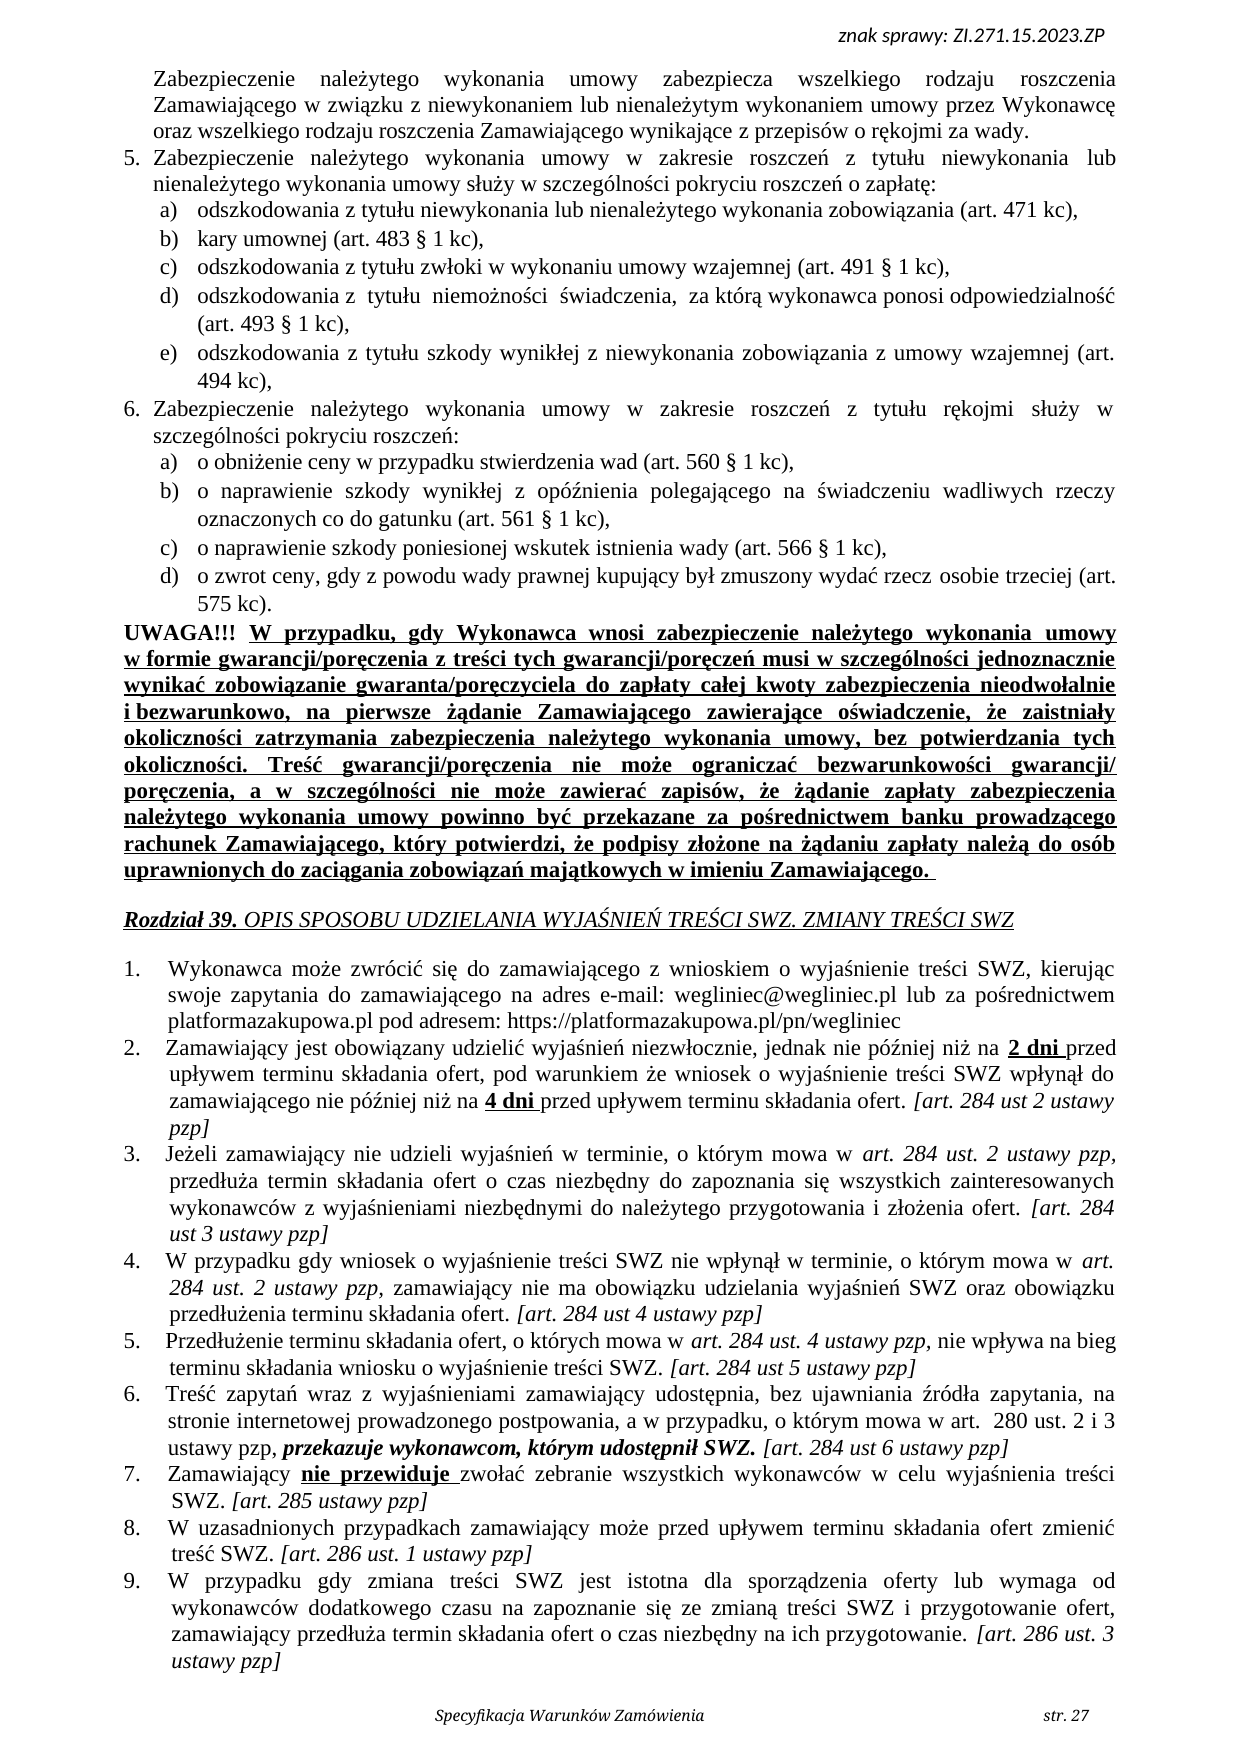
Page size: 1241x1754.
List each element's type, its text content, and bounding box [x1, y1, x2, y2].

list Przedłużenie terminu składania ofert, o których mowa w art. 284 ust. 4 ustawy pzp, nie wpływa na bieg terminu składania wniosku o wyjaśnienie treści SWZ. [art. 284 ust 5 ustawy pzp] [123, 1327, 1117, 1380]
list Zamawiający nie przewiduje zwołać zebranie wszystkich wykonawców w celu wyjaśnienia treści SWZ. [art. 285 ustawy pzp] [123, 1460, 1117, 1514]
text UWAGA!!! W przypadku, gdy Wykonawca wnosi zabezpieczenie należytego wykonania umowy w formie gwarancji/poręczenia z treści tych gwarancji/poręczeń musi w szczególności jednoznacznie wynikać zobowiązanie gwaranta/poręczyciela do zapłaty całej kwoty zabezpieczenia nieodwołalnie i bezwarunkowo, na pierwsze żądanie Zamawiającego zawierające oświadczenie, że zaistniały okoliczności zatrzymania zabezpieczenia należytego wykonania umowy, bez potwierdzania tych okoliczności. Treść gwarancji/poręczenia nie może ograniczać bezwarunkowości gwarancji/ poręczenia, a w szczególności nie może zawierać zapisów, że żądanie zapłaty zabezpieczenia należytego wykonania umowy powinno być przekazane za pośrednictwem banku prowadzącego rachunek Zamawiającego, który potwierdzi, że podpisy złożone na żądaniu zapłaty należą do osób uprawnionych do zaciągania zobowiązań majątkowych w imieniu Zamawiającego. [124, 828, 1117, 882]
list o naprawienie szkody poniesionej wskutek istnienia wady (art. 566 § 1 kc), [160, 533, 1117, 560]
list odszkodowania z tytułu szkody wynikłej z niewykonania zobowiązania z umowy wzajemnej (art. 494 kc), [159, 339, 1117, 393]
list odszkodowania z tytułu niemożności świadczenia, za którą wykonawca ponosi odpowiedzialność (art. 493 § 1 kc), [159, 282, 1117, 337]
list o zwrot ceny, gdy z powodu wady prawnej kupujący był zmuszony wydać rzecz osobie trzeciej (art. 575 kc). [160, 562, 1117, 617]
list odszkodowania z tytułu zwłoki w wykonaniu umowy wzajemnej (art. 491 § 1 kc), [159, 253, 1117, 280]
list W przypadku gdy zmiana treści SWZ jest istotna dla sporządzenia oferty lub wymaga od wykonawców dodatkowego czasu na zapoznanie się ze zmianą treści SWZ i przygotowanie ofert, zamawiający przedłuża termin składania ofert o czas niezbędny na ich przygotowanie. [art. 286 ust. 3 ustawy pzp] [123, 1567, 1117, 1674]
list Treść zapytań wraz z wyjaśnieniami zamawiający udostępnia, bez ujawniania źródła zapytania, na stronie internetowej prowadzonego postpowania, a w przypadku, o którym mowa w art. 280 ust. 2 i 3 ustawy pzp, przekazuje wykonawcom, którym udostępnił SWZ. [art. 284 ust 6 ustawy pzp] [123, 1380, 1117, 1460]
list Zabezpieczenie należytego wykonania umowy w zakresie roszczeń z tytułu rękojmi służy w szczególności pokryciu roszczeń: [123, 396, 1113, 448]
list o naprawienie szkody wynikłej z opóźnienia polegającego na świadczeniu wadliwych rzeczy oznaczonych co do gatunku (art. 561 § 1 kc), [160, 477, 1117, 531]
list Wykonawca może zwrócić się do zamawiającego z wnioskiem o wyjaśnienie treści SWZ, kierując swoje zapytania do zamawiającego na adres e-mail: wegliniec@wegliniec.pl lub za pośrednictwem platformazakupowa.pl pod adresem: https://platformazakupowa.pl/pn/wegliniec [123, 955, 1117, 1034]
list Jeżeli zamawiający nie udzieli wyjaśnień w terminie, o którym mowa w art. 284 ust. 2 ustawy pzp, przedłuża termin składania ofert o czas niezbędny do zapoznania się wszystkich zainteresowanych wykonawców z wyjaśnieniami niezbędnymi do należytego przygotowania i złożenia ofert. [art. 284 ust 3 ustawy pzp] [123, 1140, 1117, 1247]
list W przypadku gdy wniosek o wyjaśnienie treści SWZ nie wpłynął w terminie, o którym mowa w art. 284 ust. 2 ustawy pzp, zamawiający nie ma obowiązku udzielania wyjaśnień SWZ oraz obowiązku przedłużenia terminu składania ofert. [art. 284 ust 4 ustawy pzp] [123, 1247, 1117, 1327]
text UWAGA!!! W przypadku, gdy Wykonawca wnosi zabezpieczenie należytego wykonania umowy w formie gwarancji/poręczenia z treści tych gwarancji/poręczeń musi w szczególności jednoznacznie wynikać zobowiązanie gwaranta/poręczyciela do zapłaty całej kwoty zabezpieczenia nieodwołalnie i bezwarunkowo, na pierwsze żądanie Zamawiającego zawierające oświadczenie, że zaistniały okoliczności zatrzymania zabezpieczenia należytego wykonania umowy, bez potwierdzania tych okoliczności. Treść gwarancji/poręczenia nie może ograniczać bezwarunkowości gwarancji/ poręczenia, a w szczególności nie może zawierać zapisów, że żądanie zapłaty zabezpieczenia należytego wykonania umowy powinno być przekazane za pośrednictwem banku prowadzącego rachunek Zamawiającego, który potwierdzi, że podpisy złożone na żądaniu zapłaty należą do osób uprawnionych do zaciągania zobowiązań majątkowych w imieniu Zamawiającego. [124, 619, 1117, 774]
list o obniżenie ceny w przypadku stwierdzenia wad (art. 560 § 1 kc), [160, 448, 1117, 474]
list odszkodowania z tytułu niewykonania lub nienależytego wykonania zobowiązania (art. 471 kc), [159, 196, 1117, 223]
list Zabezpieczenie należytego wykonania umowy w zakresie roszczeń z tytułu niewykonania lub nienależytego wykonania umowy służy w szczególności pokryciu roszczeń o zapłatę: [123, 144, 1116, 196]
list W uzasadnionych przypadkach zamawiający może przed upływem terminu składania ofert zmienić treść SWZ. [art. 286 ust. 1 ustawy pzp] [123, 1514, 1117, 1567]
list kary umownej (art. 483 § 1 kc), [159, 225, 1117, 251]
text Zabezpieczenie należytego wykonania umowy zabezpiecza wszelkiego rodzaju roszczenia Zamawiającego w związku z niewykonaniem lub nienależytym wykonaniem umowy przez Wykonawcę oraz wszelkiego rodzaju roszczenia Zamawiającego wynikające z przepisów o rękojmi za wady. [153, 65, 1116, 144]
list Zamawiający jest obowiązany udzielić wyjaśnień niezwłocznie, jednak nie później niż na 2 dni przed upływem terminu składania ofert, pod warunkiem że wniosek o wyjaśnienie treści SWZ wpłynął do zamawiającego nie później niż na 4 dni przed upływem terminu składania ofert. [art. 284 ust 2 ustawy pzp] [123, 1034, 1117, 1140]
text Rozdział 39. OPIS SPOSOBU UDZIELANIA WYJAŚNIEŃ TREŚCI SWZ. ZMIANY TREŚCI SWZ [123, 907, 1117, 932]
